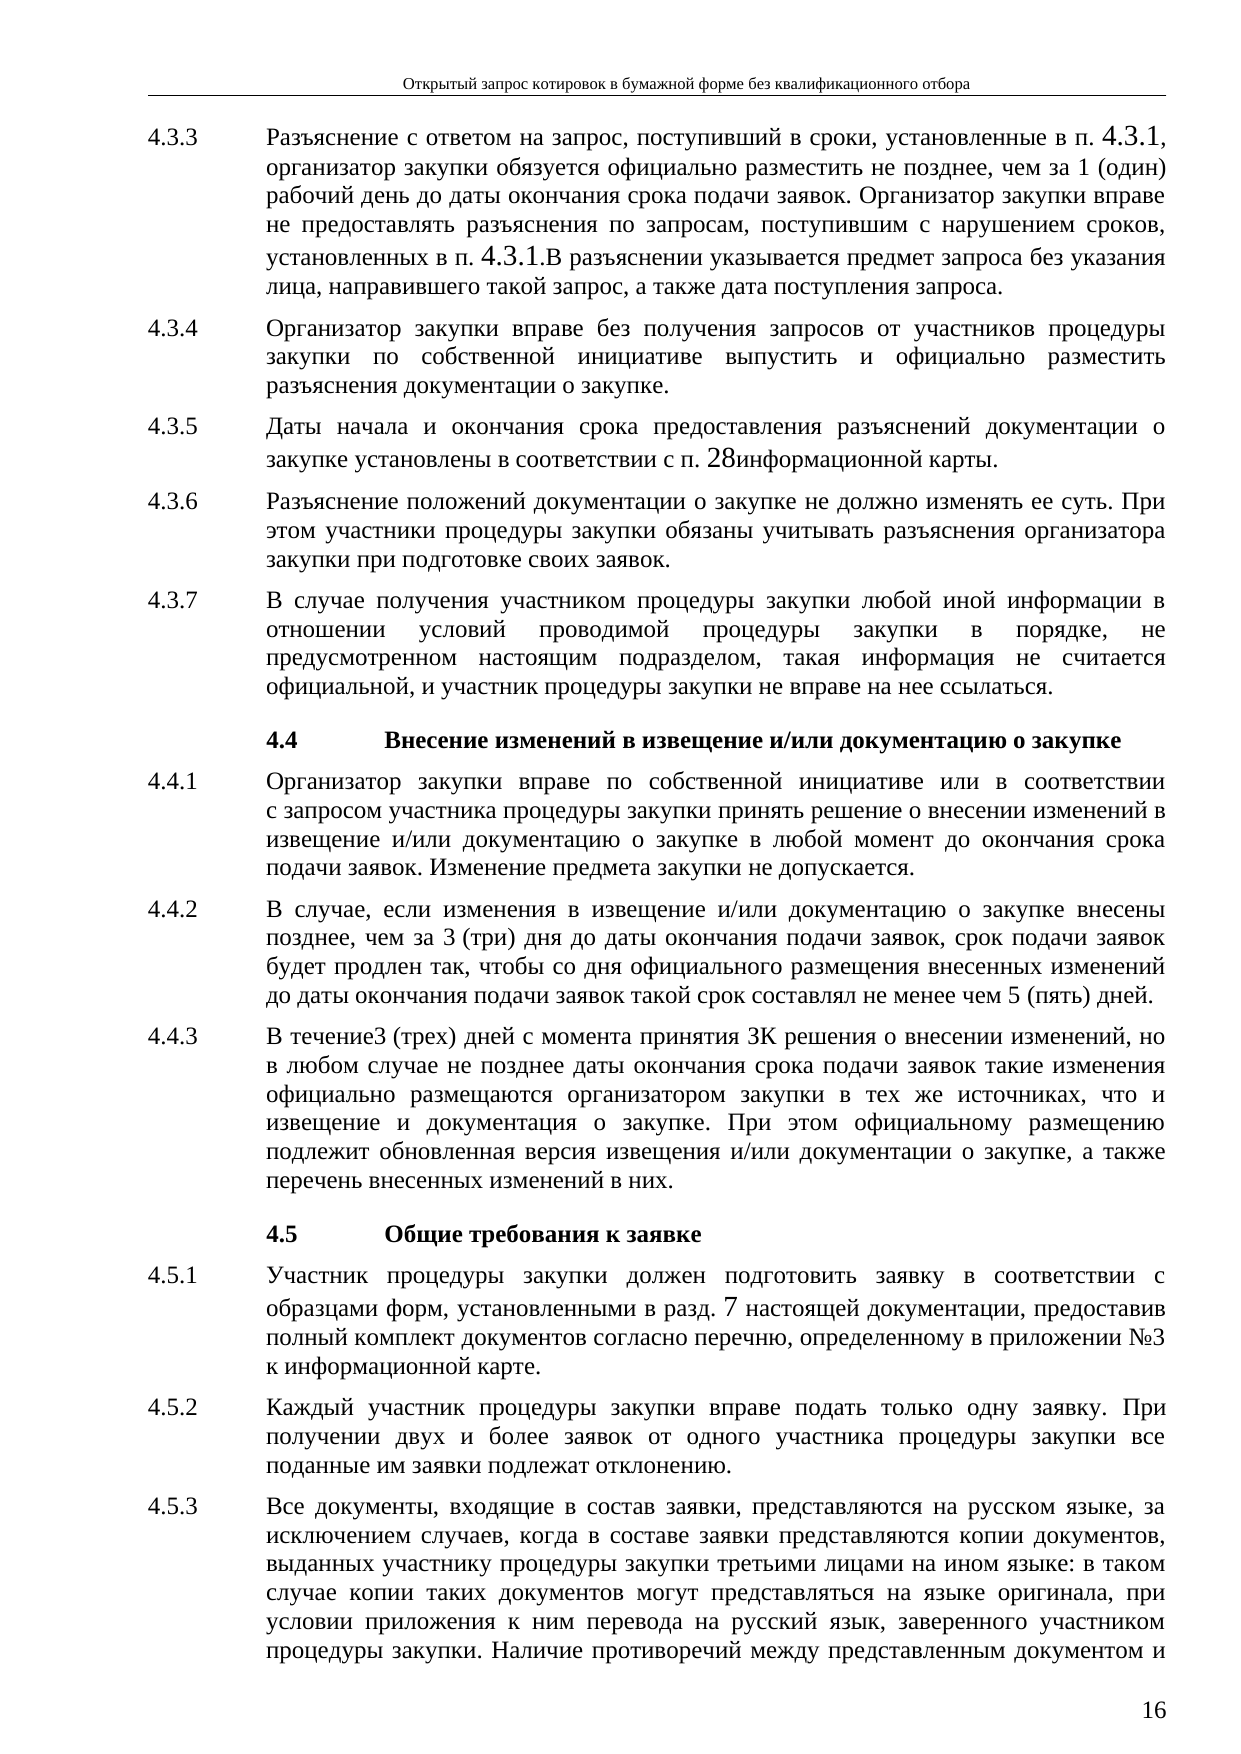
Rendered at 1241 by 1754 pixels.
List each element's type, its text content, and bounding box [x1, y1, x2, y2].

text Разъяснение с ответом на запрос, поступивший в сроки, установленные в п. 4.3.1, организатор закупки обязуется официально разместить не позднее, чем за 1 (один) рабочий день до даты окончания срока подачи заявок. Организатор закупки вправе не предоставлять разъяснения по запросам, поступившим с нарушением сроков, установленных в п. 4.3.1.В разъяснении указывается предмет запроса без указания лица, направившего такой запрос, а также дата поступления запроса. [148, 118, 1166, 300]
text В течение3 (трех) дней с момента принятия ЗК решения о внесении изменений, но в любом случае не позднее даты окончания срока подачи заявок такие изменения официально размещаются организатором закупки в тех же источниках, что и извещение и документация о закупке. При этом официальному размещению подлежит обновленная версия извещения и/или документации о закупке, а также перечень внесенных изменений в них. [148, 1021, 1166, 1194]
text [148, 1491, 1166, 1663]
text Разъяснение положений документации о закупке не должно изменять ее суть. При этом участники процедуры закупки обязаны учитывать разъяснения организатора закупки при подготовке своих заявок. [148, 486, 1166, 572]
text В случае, если изменения в извещение и/или документацию о закупке внесены позднее, чем за 3 (три) дня до даты окончания подачи заявок, срок подачи заявок будет продлен так, чтобы со дня официального размещения внесенных изменений до даты окончания подачи заявок такой срок составлял не менее чем 5 (пять) дней. [148, 894, 1166, 1009]
text В случае получения участником процедуры закупки любой иной информации в отношении условий проводимой процедуры закупки в порядке, не предусмотренном настоящим подразделом, такая информация не считается официальной, и участник процедуры закупки не вправе на нее ссылаться. [148, 585, 1166, 700]
text Общие требования к заявке [266, 1219, 1166, 1247]
text Участник процедуры закупки должен подготовить заявку в соответствии с образцами форм, установленными в разд. 7 настоящей документации, предоставив полный комплект документов согласно перечню, определенному в приложении №3 к информационной карте. [148, 1260, 1166, 1380]
text Организатор закупки вправе по собственной инициативе или в соответствии с запросом участника процедуры закупки принять решение о внесении изменений в извещение и/или документацию о закупке в любой момент до окончания срока подачи заявок. Изменение предмета закупки не допускается. [148, 766, 1166, 881]
text Даты начала и окончания срока предоставления разъяснений документации о закупке установлены в соответствии с п. 23информационной карты. [148, 411, 1166, 474]
text Внесение изменений в извещение и/или документацию о закупке [266, 725, 1166, 754]
text Организатор закупки вправе без получения запросов от участников процедуры закупки по собственной инициативе выпустить и официально разместить разъяснения документации о закупке. [148, 313, 1166, 399]
text Каждый участник процедуры закупки вправе подать только одну заявку. При получении двух и более заявок от одного участника процедуры закупки все поданные им заявки подлежат отклонению. [148, 1392, 1166, 1478]
